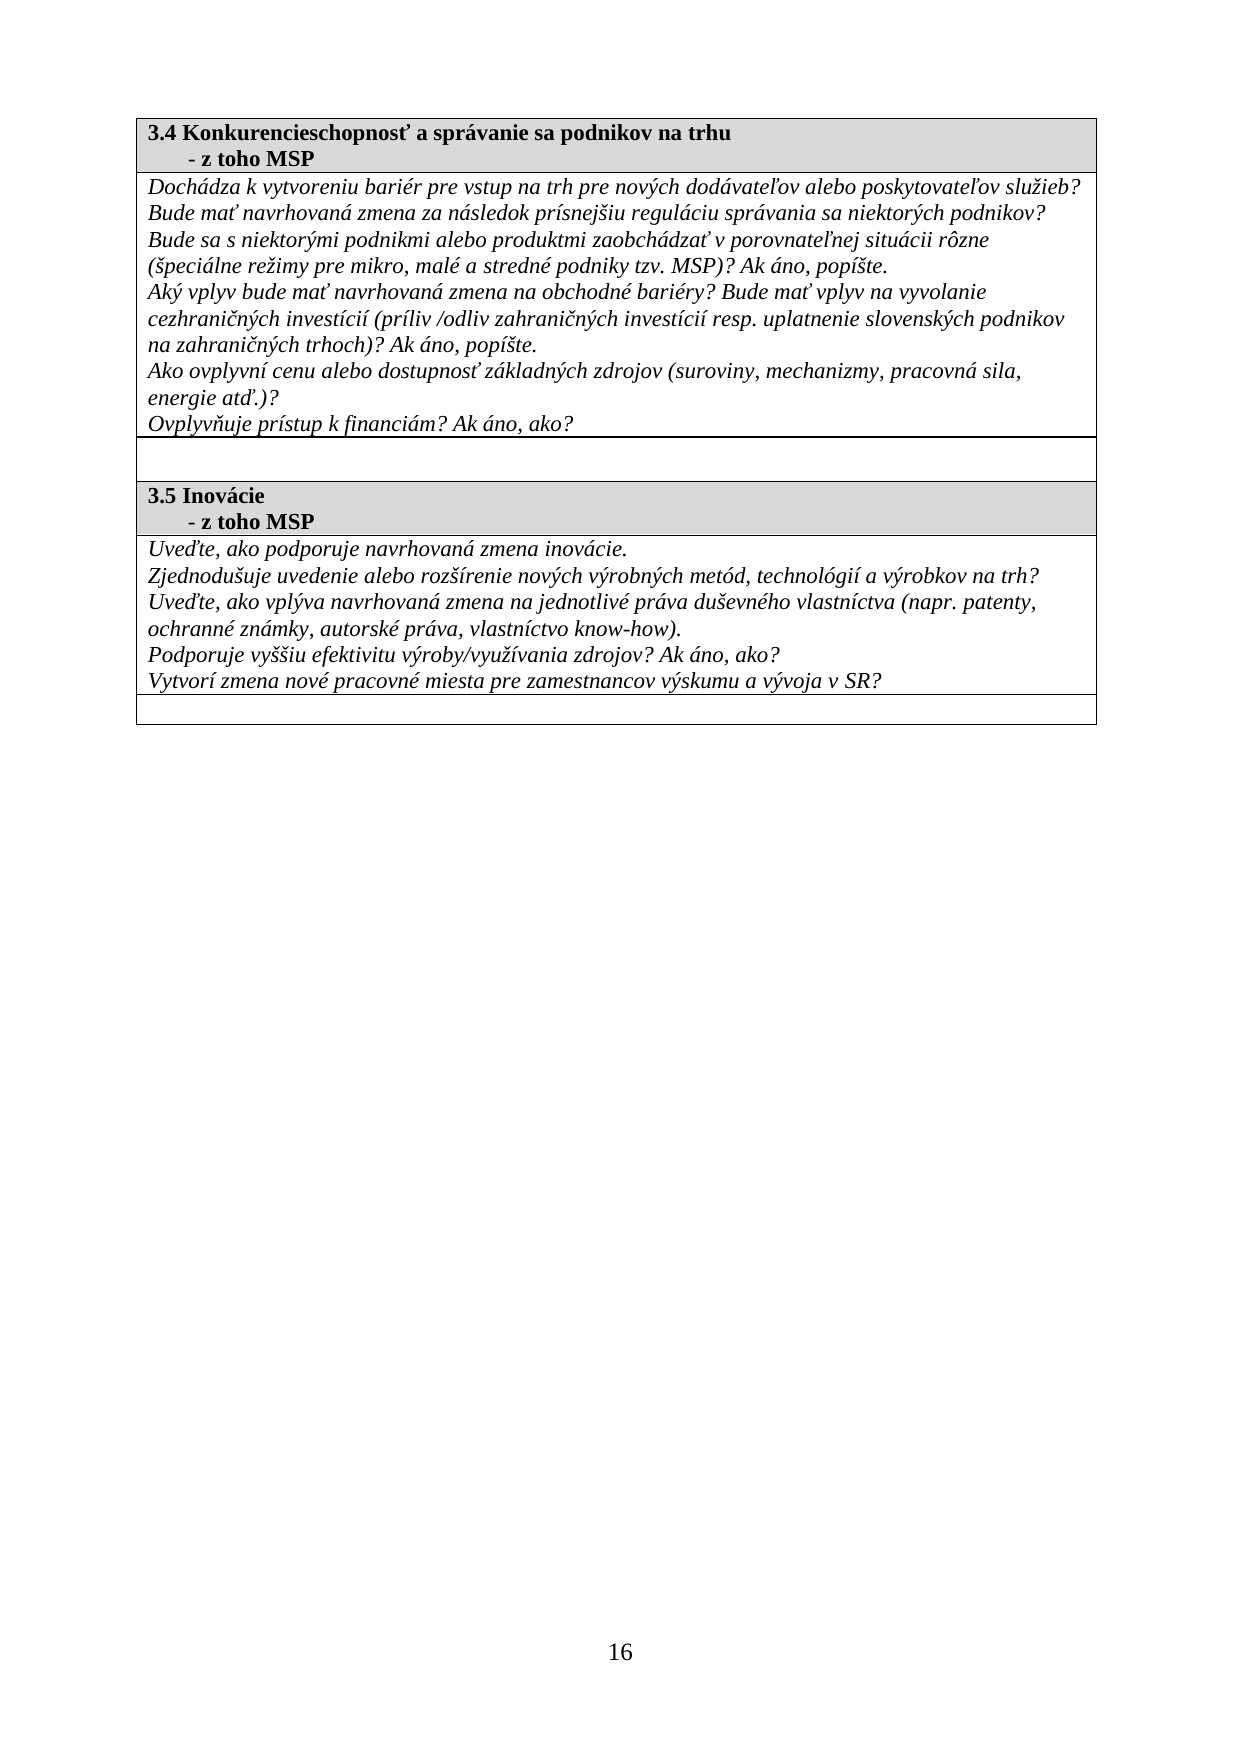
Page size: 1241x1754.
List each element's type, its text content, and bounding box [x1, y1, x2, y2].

table_cell Dochádza k vytvoreniu bariér pre vstup na trh pre nových dodávateľov alebo poskytovateľov služieb? Bude mať navrhovaná zmena za následok prísnejšiu reguláciu správania sa niektorých podnikov? Bude sa s niektorými podnikmi alebo produktmi zaobchádzať v porovnateľnej situácii rôzne (špeciálne režimy pre mikro, malé a stredné podniky tzv. MSP)? Ak áno, popíšte. Aký vplyv bude mať navrhovaná zmena na obchodné bariéry? Bude mať vplyv na vyvolanie cezhraničných investícií (príliv /odliv zahraničných investícií resp. uplatnenie slovenských podnikov na zahraničných trhoch)? Ak áno, popíšte. Ako ovplyvní cenu alebo dostupnosť základných zdrojov (suroviny, mechanizmy, pracovná sila, energie atď.)? Ovplyvňuje prístup k financiám? Ak áno, ako? [137, 173, 1096, 436]
table_cell [137, 438, 1096, 481]
table_cell Uveďte, ako podporuje navrhovaná zmena inovácie. Zjednodušuje uvedenie alebo rozšírenie nových výrobných metód, technológií a výrobkov na trh? Uveďte, ako vplýva navrhovaná zmena na jednotlivé práva duševného vlastníctva (napr. patenty, ochranné známky, autorské práva, vlastníctvo know-how). Podporuje vyššiu efektivitu výroby/využívania zdrojov? Ak áno, ako? Vytvorí zmena nové pracovné miesta pre zamestnancov výskumu a vývoja v SR? [137, 536, 1096, 694]
table_cell [137, 695, 1096, 724]
table_cell 3.4 Konkurencieschopnosť a správanie sa podnikov na trhu - z toho MSP [137, 119, 1096, 172]
table_cell 3.5 Inovácie - z toho MSP [137, 482, 1096, 534]
